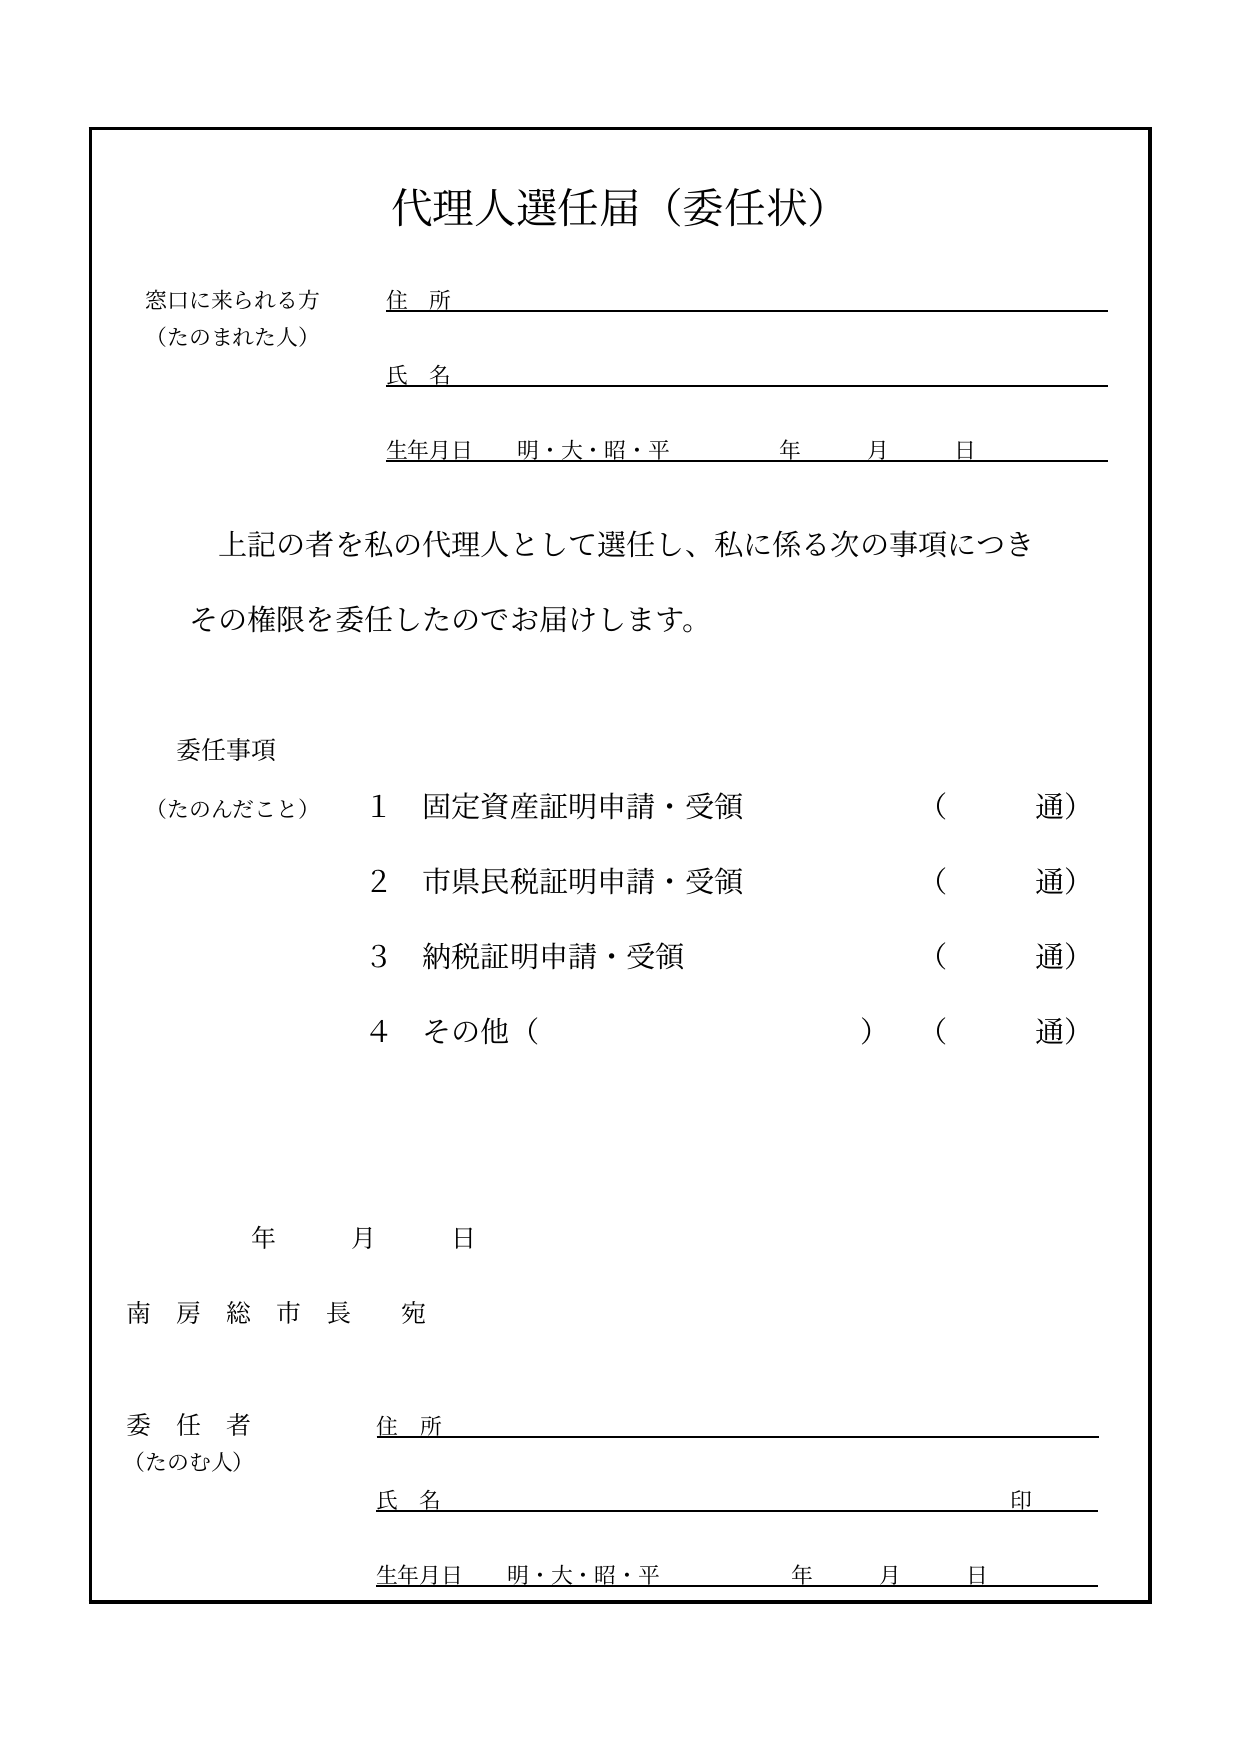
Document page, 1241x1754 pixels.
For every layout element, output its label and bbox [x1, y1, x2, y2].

table_header [92, 130, 1148, 1600]
